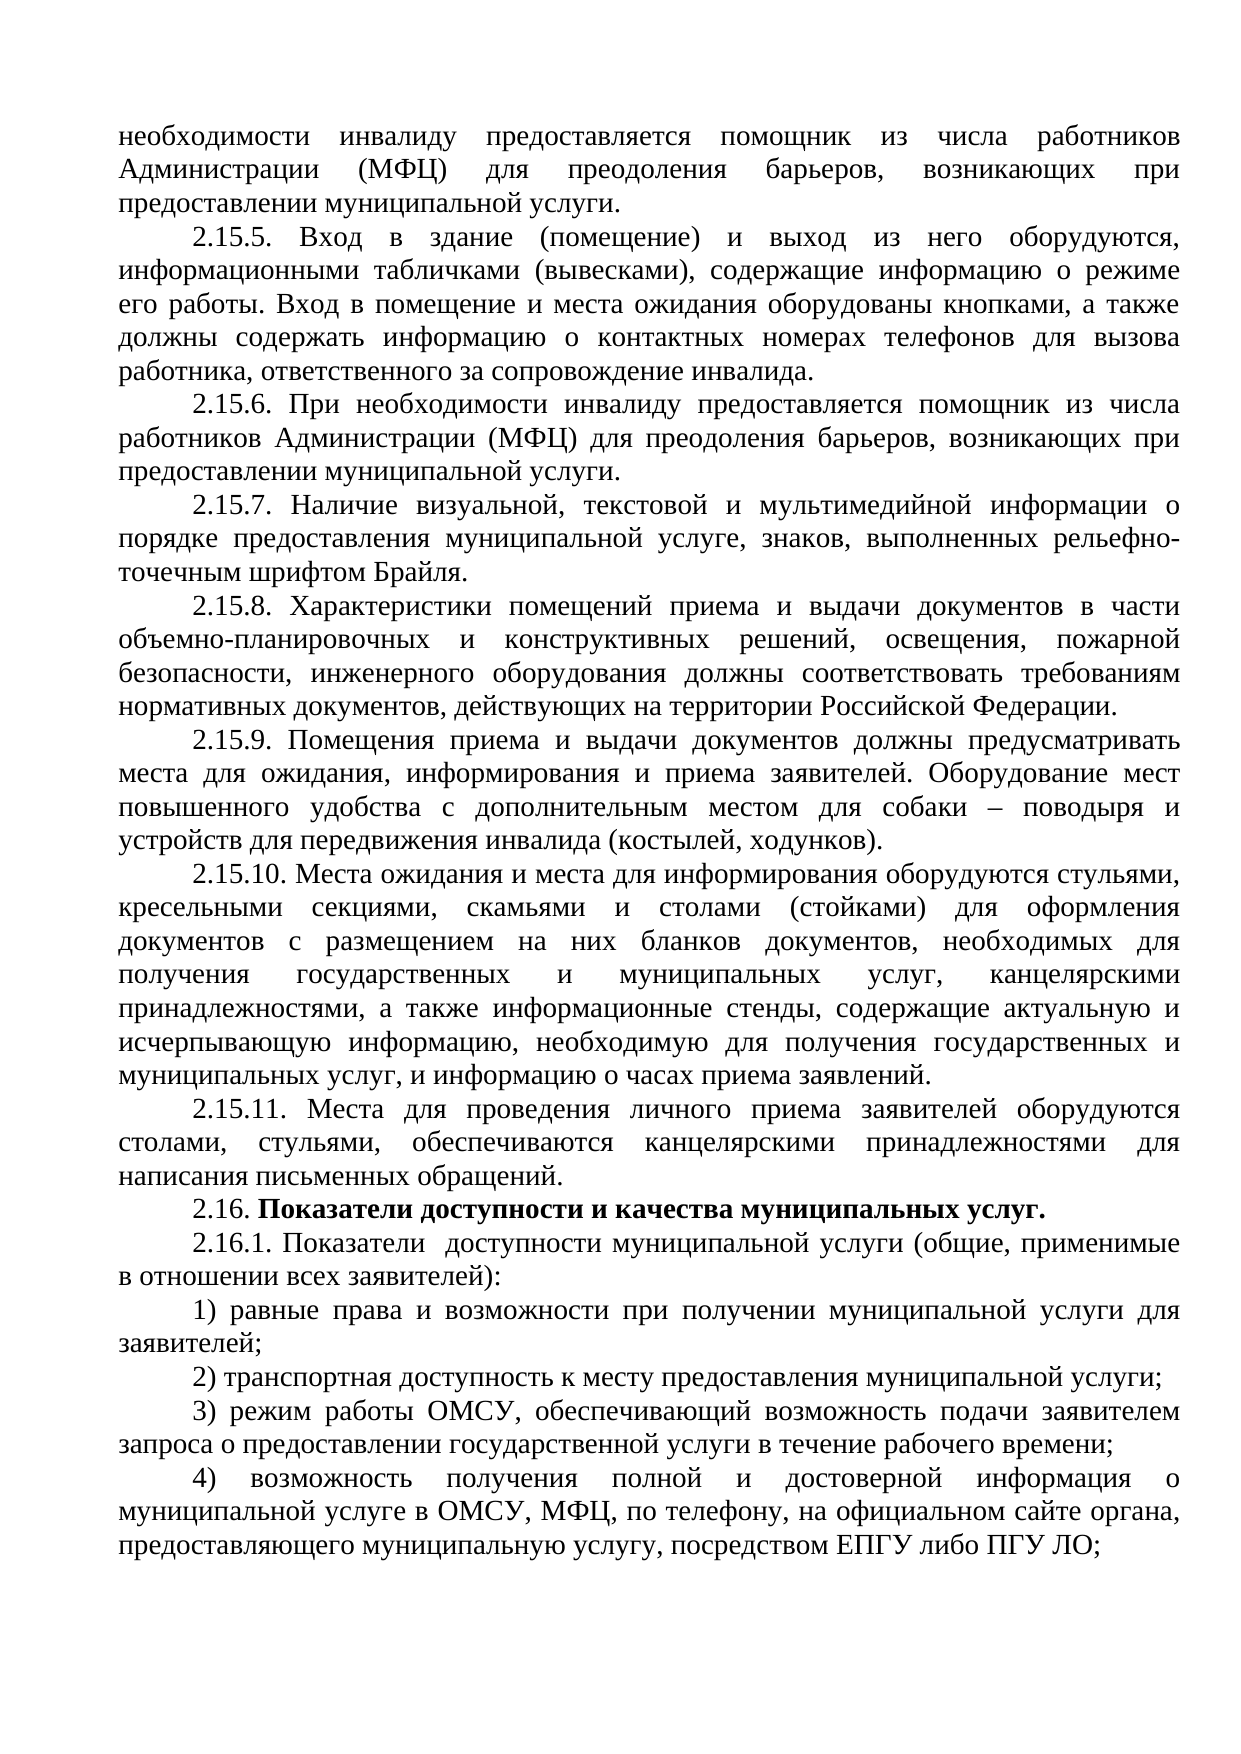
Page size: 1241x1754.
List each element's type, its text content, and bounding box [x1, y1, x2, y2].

text 2.15.9. Помещения приема и выдачи документов должны предусматривать места для ожидания, информирования и приема заявителей. Оборудование мест повышенного удобства с дополнительным местом для собаки – поводыря и устройств для передвижения инвалида (костылей, ходунков). [118, 722, 1181, 856]
text 2.15.7. Наличие визуальной, текстовой и мультимедийной информации о порядке предоставления муниципальной услуге, знаков, выполненных рельефно-точечным шрифтом Брайля. [118, 487, 1181, 588]
text 2.15.8. Характеристики помещений приема и выдачи документов в части объемно-планировочных и конструктивных решений, освещения, пожарной безопасности, инженерного оборудования должны соответствовать требованиям нормативных документов, действующих на территории Российской Федерации. [118, 588, 1181, 722]
text 2.16. Показатели доступности и качества муниципальных услуг. [118, 1191, 1181, 1225]
text 2) транспортная доступность к месту предоставления муниципальной услуги; [118, 1359, 1181, 1393]
text 1) равные права и возможности при получении муниципальной услуги для заявителей; [118, 1292, 1181, 1359]
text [118, 118, 1181, 219]
text 2.15.5. Вход в здание (помещение) и выход из него оборудуются, информационными табличками (вывесками), содержащие информацию о режиме его работы. Вход в помещение и места ожидания оборудованы кнопками, а также должны содержать информацию о контактных номерах телефонов для вызова работника, ответственного за сопровождение инвалида. [118, 219, 1181, 386]
text 2.15.11. Места для проведения личного приема заявителей оборудуются столами, стульями, обеспечиваются канцелярскими принадлежностями для написания письменных обращений. [118, 1091, 1181, 1191]
text 3) режим работы ОМСУ, обеспечивающий возможность подачи заявителем запроса о предоставлении государственной услуги в течение рабочего времени; [118, 1393, 1181, 1460]
text 2.16.1. Показатели доступности муниципальной услуги (общие, применимые в отношении всех заявителей): [118, 1225, 1181, 1292]
text 2.15.10. Места ожидания и места для информирования оборудуются стульями, кресельными секциями, скамьями и столами (стойками) для оформления документов с размещением на них бланков документов, необходимых для получения государственных и муниципальных услуг, канцелярскими принадлежностями, а также информационные стенды, содержащие актуальную и исчерпывающую информацию, необходимую для получения государственных и муниципальных услуг, и информацию о часах приема заявлений. [118, 856, 1181, 1091]
text 2.15.6. При необходимости инвалиду предоставляется помощник из числа работников Администрации (МФЦ) для преодоления барьеров, возникающих при предоставлении муниципальной услуги. [118, 386, 1181, 487]
text 4) возможность получения полной и достоверной информация о муниципальной услуге в ОМСУ, МФЦ, по телефону, на официальном сайте органа, предоставляющего муниципальную услугу, посредством ЕПГУ либо ПГУ ЛО; [118, 1460, 1181, 1560]
